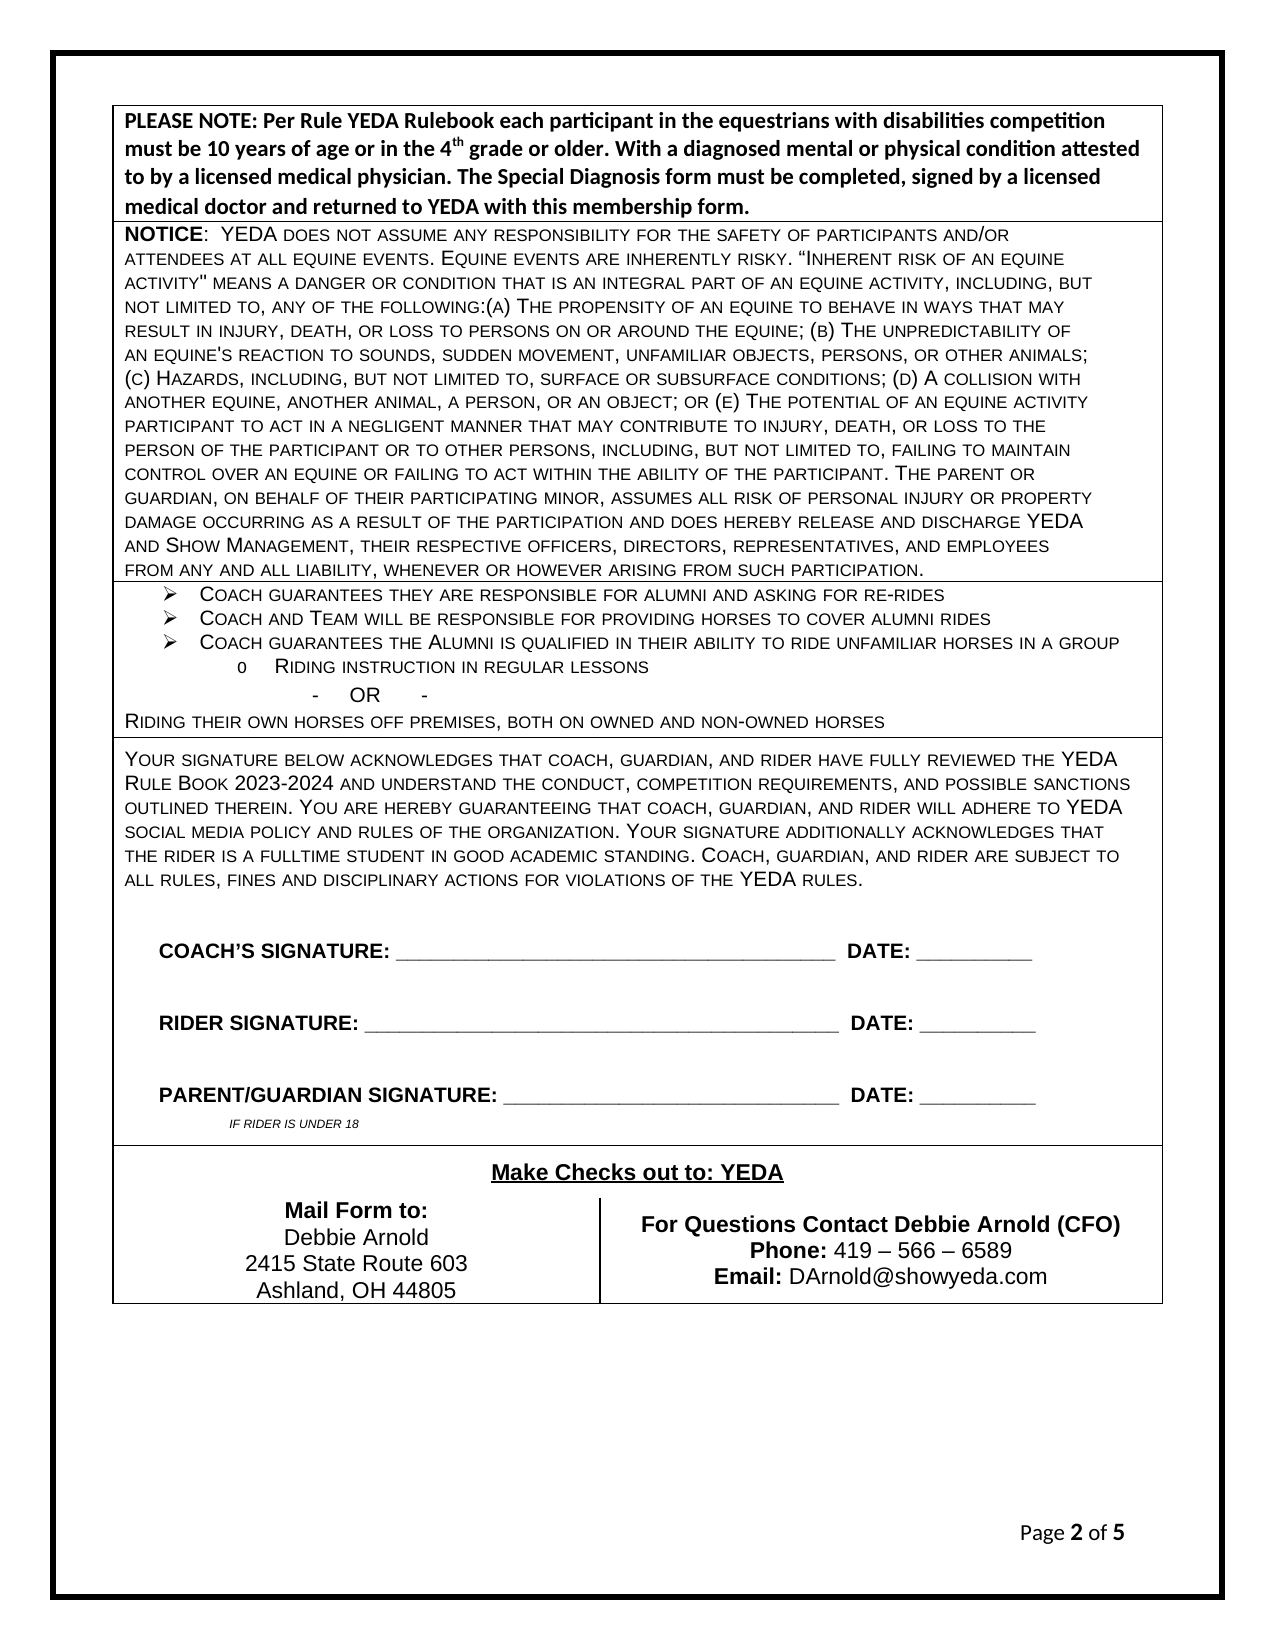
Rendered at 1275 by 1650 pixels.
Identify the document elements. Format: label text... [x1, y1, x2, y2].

table_cell Mail Form to: Debbie Arnold 2415 State Route 603 Ashland, OH 44805 [114, 1198, 599, 1303]
table_cell Make Checks out to: YEDA [114, 1146, 1162, 1197]
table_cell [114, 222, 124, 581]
table_cell PLEASE NOTE: Per Rule YEDA Rulebook each participant in the equestrians with disabilities competition must be 10 years of age or in the 4th grade or older. With a diagnosed mental or physical condition attested to by a licensed medical physician. The Special Diagnosis form must be completed, signed by a licensed medical doctor and returned to YEDA with this membership form. [114, 106, 1162, 221]
table_cell Coach guarantees they are responsible for alumni and asking for re-rides Coach and Team will be responsible for providing horses to cover alumni rides Coach guarantees the Alumni is qualified in their ability to ride unfamiliar horses in a group Riding instruction in regular lessons OR - Riding their own horses off premises, both on owned and non-owned horses [114, 582, 1162, 737]
table_cell For Questions Contact Debbie Arnold (CFO) Phone: 419 – 566 – 6589 Email: DArnold@showyeda.com [601, 1198, 1162, 1303]
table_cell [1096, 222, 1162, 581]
